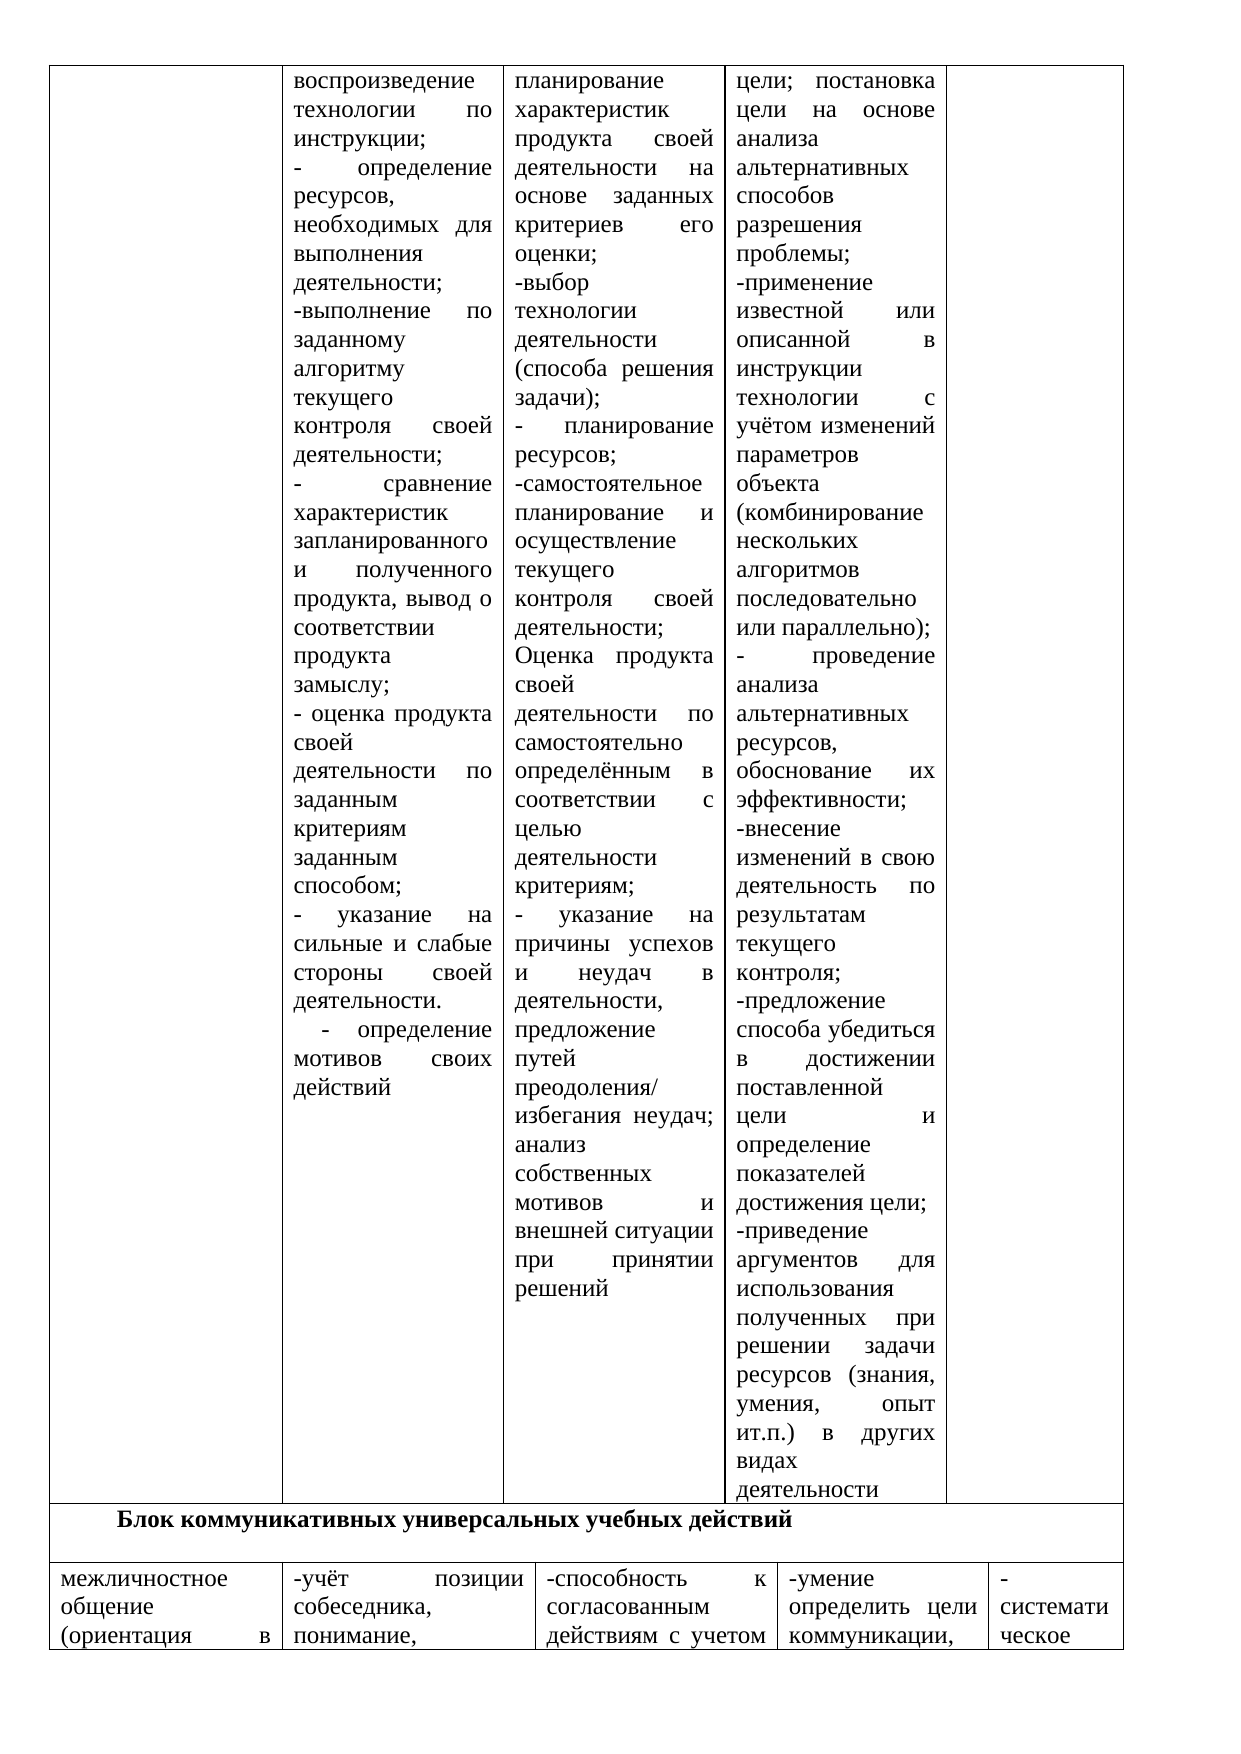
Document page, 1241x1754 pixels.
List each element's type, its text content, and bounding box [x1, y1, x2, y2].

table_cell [947, 66, 1123, 1503]
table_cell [504, 66, 724, 1503]
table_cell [989, 1563, 1123, 1649]
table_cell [536, 1563, 777, 1649]
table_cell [726, 66, 946, 1503]
table_cell Блок коммуникативных универсальных учебных действий [50, 1504, 1123, 1562]
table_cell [283, 1563, 535, 1649]
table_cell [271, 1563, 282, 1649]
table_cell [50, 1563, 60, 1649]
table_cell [283, 66, 503, 1503]
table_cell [50, 66, 282, 1503]
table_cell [778, 1563, 988, 1649]
